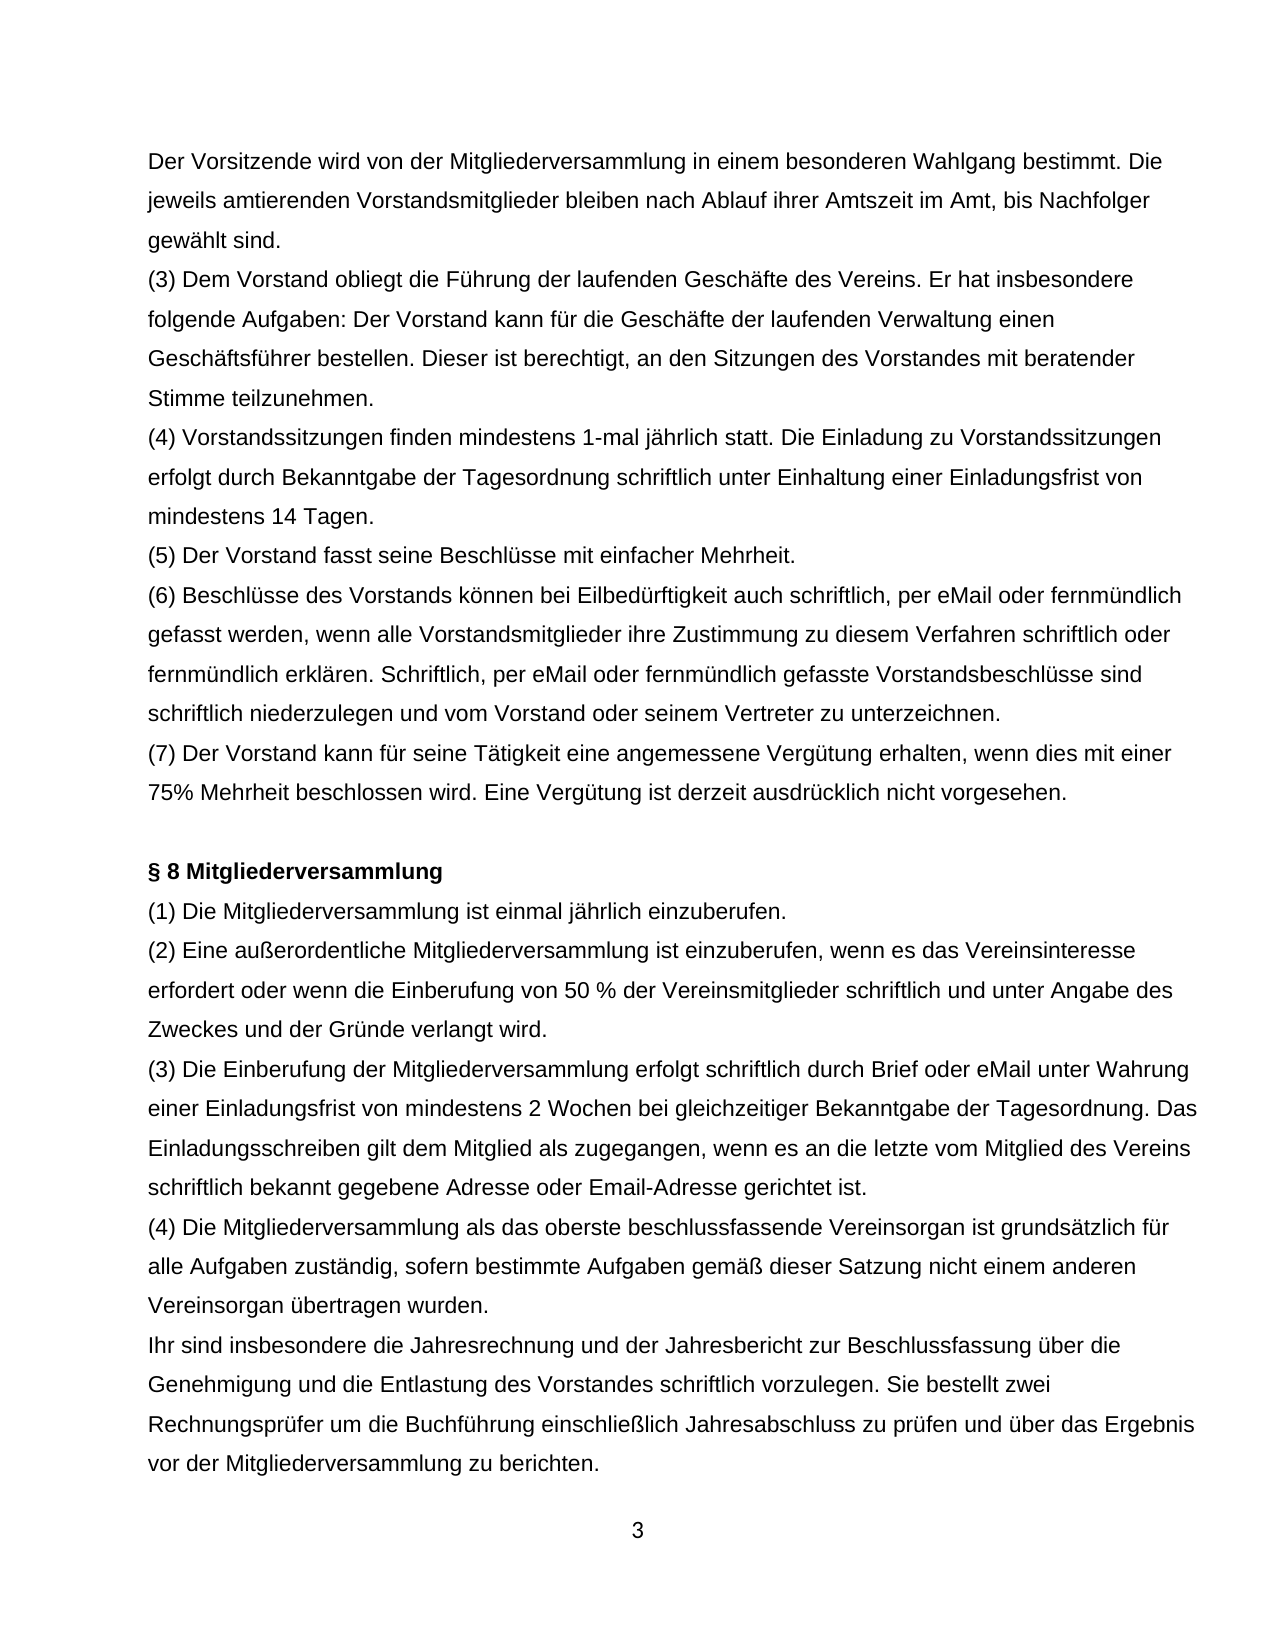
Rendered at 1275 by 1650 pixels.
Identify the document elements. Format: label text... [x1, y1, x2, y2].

text Der Vorsitzende wird von der Mitgliederversammlung in einem besonderen Wahlgang bestimmt. Die jeweils amtierenden Vorstandsmitglieder bleiben nach Ablauf ihrer Amtszeit im Amt, bis Nachfolger gewählt sind. [148, 148, 1202, 253]
text (4) Die Mitgliederversammlung als das oberste beschlussfassende Vereinsorgan ist grundsätzlich für alle Aufgaben zuständig, sofern bestimmte Aufgaben gemäß dieser Satzung nicht einem anderen Vereinsorgan übertragen wurden. [148, 1213, 1202, 1319]
text (7) Der Vorstand kann für seine Tätigkeit eine angemessene Vergütung erhalten, wenn dies mit einer 75% Mehrheit beschlossen wird. Eine Vergütung ist derzeit ausdrücklich nicht vorgesehen. [148, 740, 1202, 806]
text (5) Der Vorstand fasst seine Beschlüsse mit einfacher Mehrheit. [148, 542, 1202, 569]
text Ihr sind insbesondere die Jahresrechnung und der Jahresbericht zur Beschlussfassung über die Genehmigung und die Entlastung des Vorstandes schriftlich vorzulegen. Sie bestellt zwei Rechnungsprüfer um die Buchführung einschließlich Jahresabschluss zu prüfen und über das Ergebnis vor der Mitgliederversammlung zu berichten. [148, 1332, 1202, 1477]
text § 8 Mitgliederversammlung [148, 858, 1202, 884]
text (3) Die Einberufung der Mitgliederversammlung erfolgt schriftlich durch Brief oder eMail unter Wahrung einer Einladungsfrist von mindestens 2 Wochen bei gleichzeitiger Bekanntgabe der Tagesordnung. Das Einladungsschreiben gilt dem Mitglied als zugegangen, wenn es an die letzte vom Mitglied des Vereins schriftlich bekannt gegebene Adresse oder Email-Adresse gerichtet ist. [148, 1056, 1202, 1200]
text (4) Vorstandssitzungen finden mindestens 1-mal jährlich statt. Die Einladung zu Vorstandssitzungen erfolgt durch Bekanntgabe der Tagesordnung schriftlich unter Einhaltung einer Einladungsfrist von mindestens 14 Tagen. [148, 424, 1202, 529]
text (1) Die Mitgliederversammlung ist einmal jährlich einzuberufen. [148, 898, 1202, 924]
text (2) Eine außerordentliche Mitgliederversammlung ist einzuberufen, wenn es das Vereinsinteresse erfordert oder wenn die Einberufung von 50 % der Vereinsmitglieder schriftlich und unter Angabe des Zweckes und der Gründe verlangt wird. [148, 937, 1202, 1042]
text (3) Dem Vorstand obliegt die Führung der laufenden Geschäfte des Vereins. Er hat insbesondere folgende Aufgaben: Der Vorstand kann für die Geschäfte der laufenden Verwaltung einen Geschäftsführer bestellen. Dieser ist berechtigt, an den Sitzungen des Vorstandes mit beratender Stimme teilzunehmen. [148, 266, 1202, 411]
text (6) Beschlüsse des Vorstands können bei Eilbedürftigkeit auch schriftlich, per eMail oder fernmündlich gefasst werden, wenn alle Vorstandsmitglieder ihre Zustimmung zu diesem Verfahren schriftlich oder fernmündlich erklären. Schriftlich, per eMail oder fernmündlich gefasste Vorstandsbeschlüsse sind schriftlich niederzulegen und vom Vorstand oder seinem Vertreter zu unterzeichnen. [148, 582, 1202, 727]
